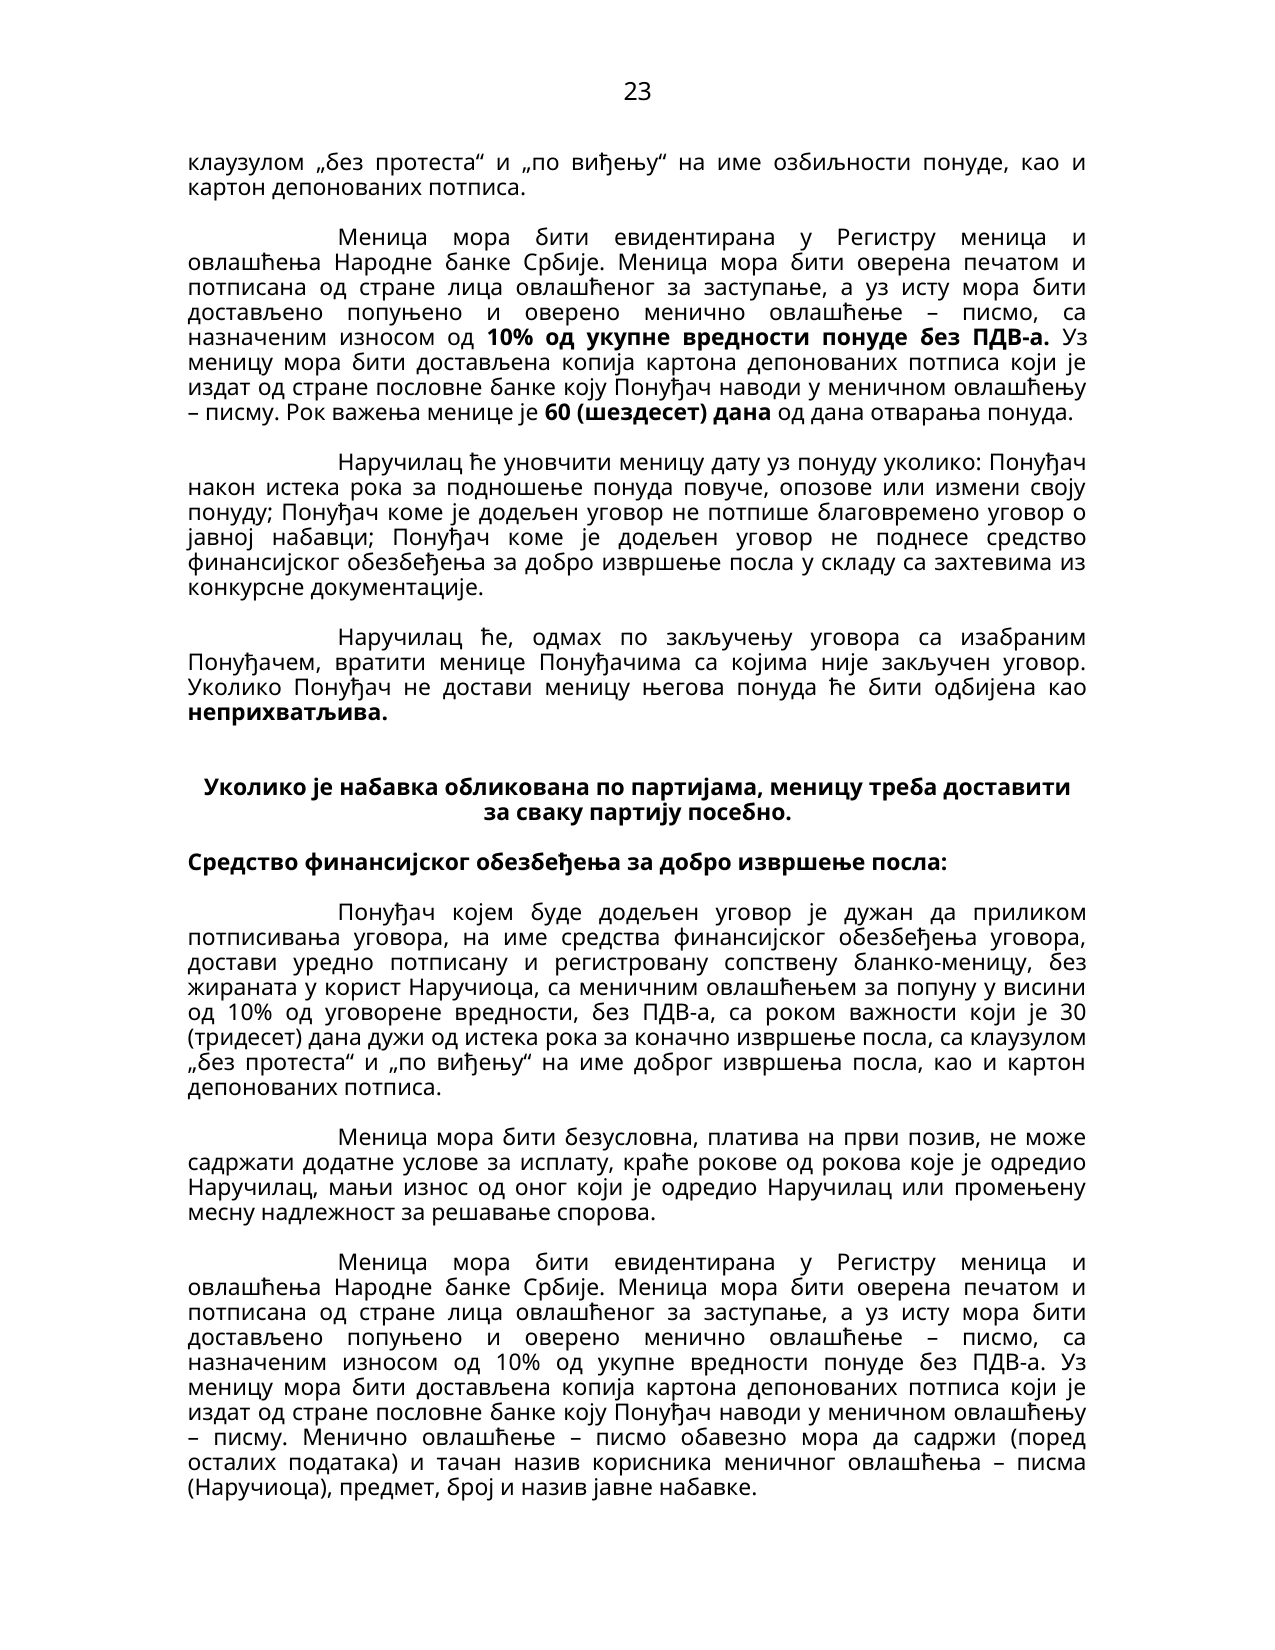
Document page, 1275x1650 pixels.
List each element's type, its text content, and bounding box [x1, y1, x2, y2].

text Понуђач којем буде додељен уговор је дужан да приликом потписивања уговора, на име средства финансијског обезбеђења уговора, достави уредно потписану и регистровану сопствену бланко-меницу, без жираната у корист Наручиоца, са меничним овлашћењем за попуну у висини од 10% од уговорене вредности, без ПДВ-а, са роком важности који је 30 (тридесет) дана дужи од истека рока за коначно извршење посла, са клаузулом „без протеста“ и „по виђењу“ на име доброг извршења посла, као и картон депонованих потписа. [187, 900, 1087, 1100]
text Наручилац ће уновчити меницу дату уз понуду уколико: Понуђач након истека рока за подношење понуда повуче, опозове или измени своју понуду; Понуђач коме је додељен уговор не потпише благовремено уговор о јавној набавци; Понуђач коме је додељен уговор не поднесе средство финансијског обезбеђења за добро извршење посла у складу са захтевима из конкурсне документације. [187, 450, 1087, 600]
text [187, 150, 1087, 200]
text Меница мора бити евидентирана у Регистру меница и овлашћења Народне банке Србије. Меница мора бити оверена печатом и потписана од стране лица овлашћеног за заступање, а уз исту мора бити достављено попуњено и оверено менично овлашћење – писмо, са назначеним износом од 10% од укупне вредности понуде без ПДВ-а. Уз меницу мора бити достављена копија картона депонованих потписа који је издат од стране пословне банке коју Понуђач наводи у меничном овлашћењу – писму. Рок важења менице је 60 (шездесет) дана од дана отварања понуда. [187, 225, 1087, 425]
text Уколико је набавка обликована по партијама, меницу треба доставити за сваку партију посебно. [187, 775, 1087, 825]
text Средство финансијског обезбеђења за добро извршење посла: [187, 850, 1087, 875]
text Наручилац ће, одмах по закључењу уговора са изабраним Понуђачем, вратити менице Понуђачима са којима није закључен уговор. Уколико Понуђач не достави меницу његова понуда ће бити одбијена као неприхватљива. [187, 625, 1087, 725]
text Меница мора бити евидентирана у Регистру меница и овлашћења Народне банке Србије. Меница мора бити оверена печатом и потписана од стране лица овлашћеног за заступање, а уз исту мора бити достављено попуњено и оверено менично овлашћење – писмо, са назначеним износом од 10% од укупне вредности понуде без ПДВ-а. Уз меницу мора бити достављена копија картона депонованих потписа који је издат од стране пословне банке коју Понуђач наводи у меничном овлашћењу – писму. Менично овлашћење – писмо обавезно мора да садржи (поред осталих података) и тачан назив корисника меничног овлашћења – писма (Наручиоца), предмет, број и назив јавне набавке. [187, 1250, 1087, 1500]
text Меница мора бити безусловна, платива на први позив, не може садржати додатне услове за исплату, краће рокове од рокова које је одредио Наручилац, мањи износ од оног који је одредио Наручилац или промењену месну надлежност за решавање спорова. [187, 1125, 1087, 1225]
